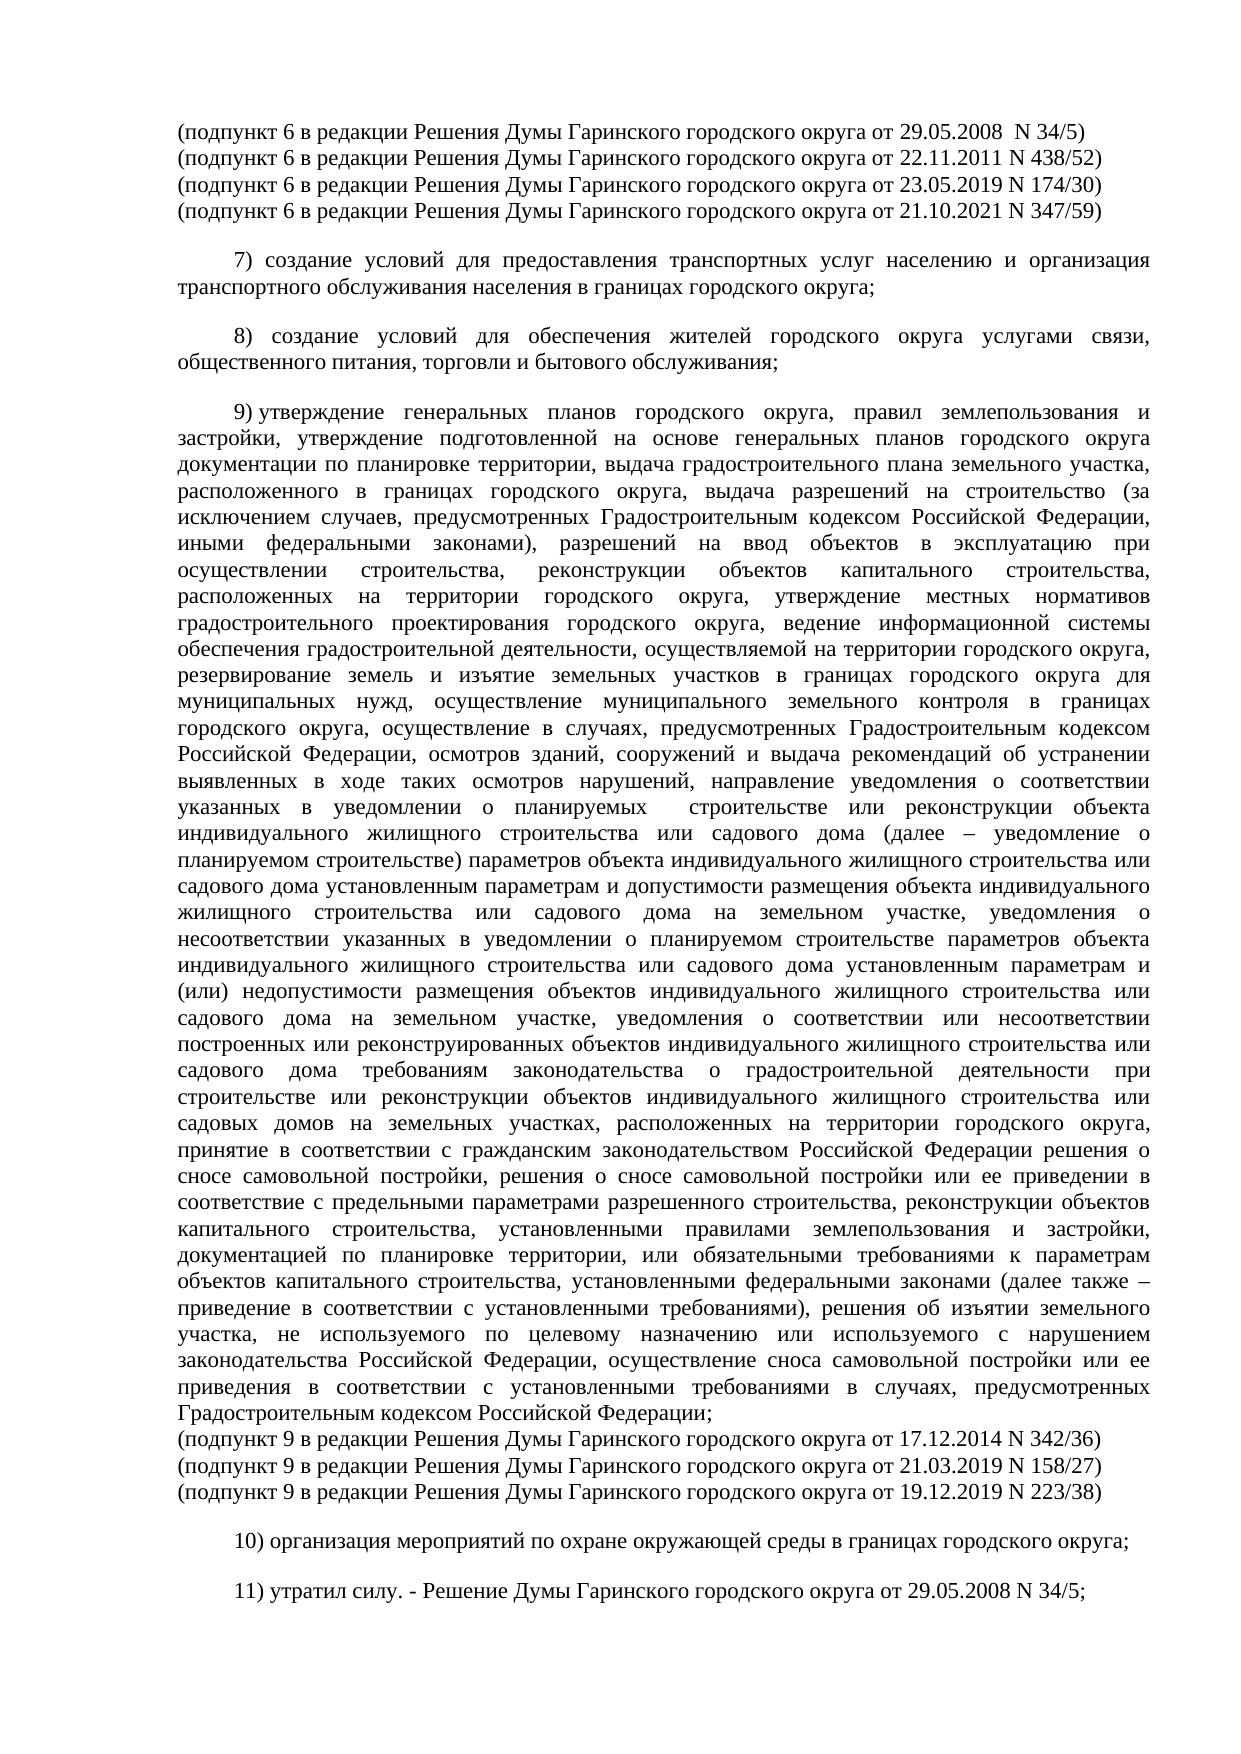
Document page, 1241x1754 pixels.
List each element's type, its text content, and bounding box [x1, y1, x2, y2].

text 10) организация мероприятий по охране окружающей среды в границах городского округа; [177, 1527, 1152, 1554]
text 11) утратил силу. - Решение Думы Гаринского городского округа от 29.05.2008 N 34/5; [177, 1577, 1152, 1603]
text (подпункт 9 в редакции Решения Думы Гаринского городского округа от 17.12.2014 N 342/36) [177, 1426, 1152, 1452]
text (подпункт 9 в редакции Решения Думы Гаринского городского округа от 19.12.2019 N 223/38) [177, 1478, 1152, 1504]
text (подпункт 6 в редакции Решения Думы Гаринского городского округа от 21.10.2021 N 347/59) [177, 197, 1152, 223]
text 7) создание условий для предоставления транспортных услуг населению и организация транспортного обслуживания населения в границах городского округа; [177, 246, 1152, 299]
text (подпункт 6 в редакции Решения Думы Гаринского городского округа от 22.11.2011 N 438/52) [177, 144, 1152, 171]
text (подпункт 9 в редакции Решения Думы Гаринского городского округа от 21.03.2019 N 158/27) [177, 1452, 1152, 1478]
text (подпункт 6 в редакции Решения Думы Гаринского городского округа от 29.05.2008 N 34/5) [177, 118, 1152, 144]
text (подпункт 6 в редакции Решения Думы Гаринского городского округа от 23.05.2019 N 174/30) [177, 171, 1152, 197]
text 8) создание условий для обеспечения жителей городского округа услугами связи, общественного питания, торговли и бытового обслуживания; [177, 322, 1152, 375]
text 9) утверждение генеральных планов городского округа, правил землепользования и застройки, утверждение подготовленной на основе генеральных планов городского округа документации по планировке территории, выдача градостроительного плана земельного участка, расположенного в границах городского округа, выдача разрешений на строительство (за исключением случаев, предусмотренных Градостроительным кодексом Российской Федерации, иными федеральными законами), разрешений на ввод объектов в эксплуатацию при осуществлении строительства, реконструкции объектов капитального строительства, расположенных на территории городского округа, утверждение местных нормативов градостроительного проектирования городского округа, ведение информационной системы обеспечения градостроительной деятельности, осуществляемой на территории городского округа, резервирование земель и изъятие земельных участков в границах городского округа для муниципальных нужд, осуществление муниципального земельного контроля в границах городского округа, осуществление в случаях, предусмотренных Градостроительным кодексом Российской Федерации, осмотров зданий, сооружений и выдача рекомендаций об устранении выявленных в ходе таких осмотров нарушений, направление уведомления о соответствии указанных в уведомлении о планируемых строительстве или реконструкции объекта индивидуального жилищного строительства или садового дома (далее – уведомление о планируемом строительстве) параметров объекта индивидуального жилищного строительства или садового дома установленным параметрам и допустимости размещения объекта индивидуального жилищного строительства или садового дома на земельном участке, уведомления о несоответствии указанных в уведомлении о планируемом строительстве параметров объекта индивидуального жилищного строительства или садового дома установленным параметрам и (или) недопустимости размещения объектов индивидуального жилищного строительства или садового дома на земельном участке, уведомления о соответствии или несоответствии построенных или реконструированных объектов индивидуального жилищного строительства или садового дома требованиям законодательства о градостроительной деятельности при строительстве или реконструкции объектов индивидуального жилищного строительства или садовых домов на земельных участках, расположенных на территории городского округа, принятие в соответствии с гражданским законодательством Российской Федерации решения о сносе самовольной постройки, решения о сносе самовольной постройки или ее приведении в соответствие с предельными параметрами разрешенного строительства, реконструкции объектов капитального строительства, установленными правилами землепользования и застройки, документацией по планировке территории, или обязательными требованиями к параметрам объектов капитального строительства, установленными федеральными законами (далее также – приведение в соответствии с установленными требованиями), решения об изъятии земельного участка, не используемого по целевому назначению или используемого с нарушением законодательства Российской Федерации, осуществление сноса самовольной постройки или ее приведения в соответствии с установленными требованиями в случаях, предусмотренных Градостроительным кодексом Российской Федерации; [177, 398, 1152, 1426]
